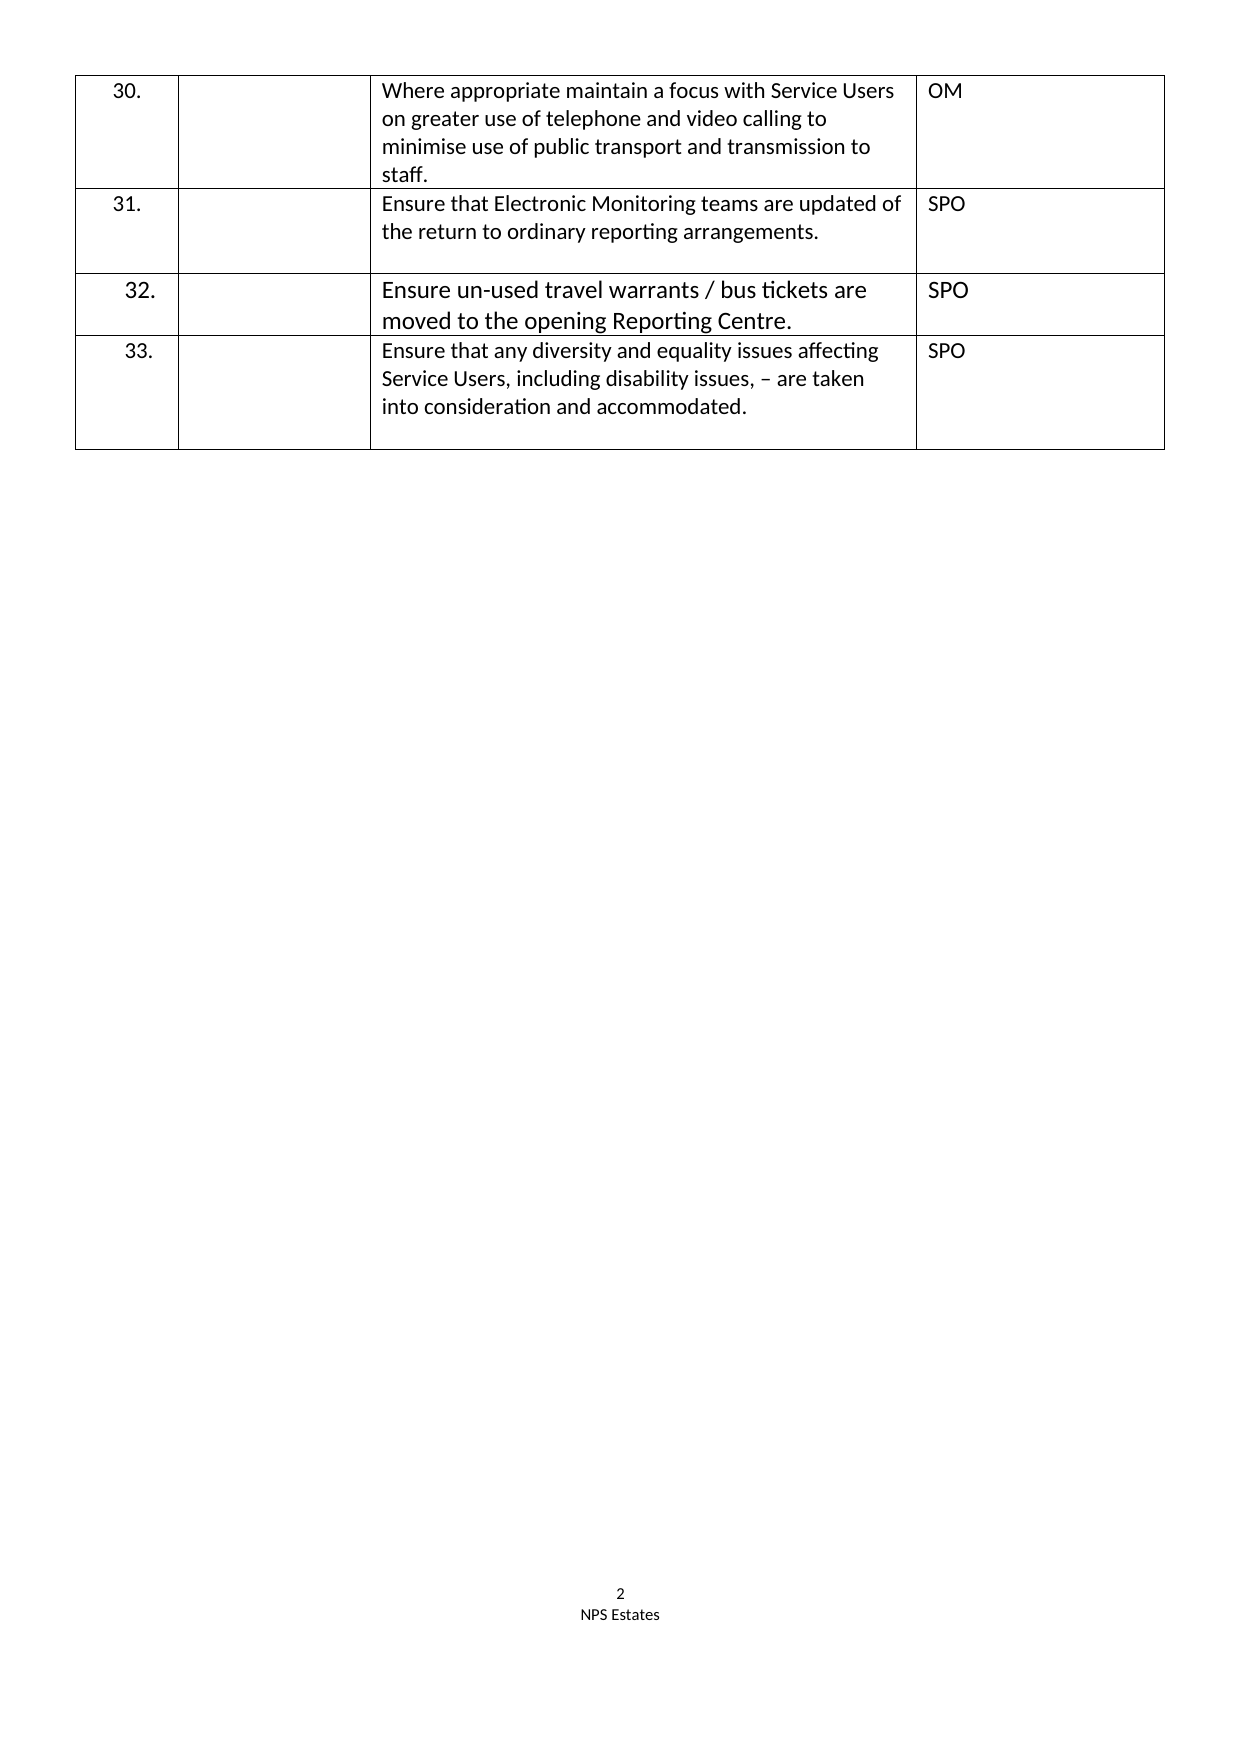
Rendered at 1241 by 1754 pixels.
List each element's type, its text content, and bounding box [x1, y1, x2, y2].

table_cell SPO [917, 189, 1164, 273]
table_cell Ensure un-used travel warrants / bus tickets are moved to the opening Reporting Centre. [371, 274, 916, 335]
table_cell [179, 76, 370, 188]
table_cell Ensure that Electronic Monitoring teams are updated of the return to ordinary reporting arrangements. [371, 189, 916, 273]
table_cell SPO [917, 274, 1164, 335]
table_cell [179, 274, 370, 335]
table_cell OM [917, 76, 1164, 188]
table_cell Ensure that any diversity and equality issues affecting Service Users, including disability issues, – are taken into consideration and accommodated. [371, 336, 916, 448]
table_cell [179, 336, 370, 448]
table_cell 30. [76, 76, 178, 188]
table_cell 32. [76, 274, 178, 335]
table_cell SPO [917, 336, 1164, 448]
table_cell [179, 189, 370, 273]
table_cell Where appropriate maintain a focus with Service Users on greater use of telephone and video calling to minimise use of public transport and transmission to staff. [371, 76, 916, 188]
table_cell 31. [76, 189, 178, 273]
table_cell 33. [76, 336, 178, 448]
